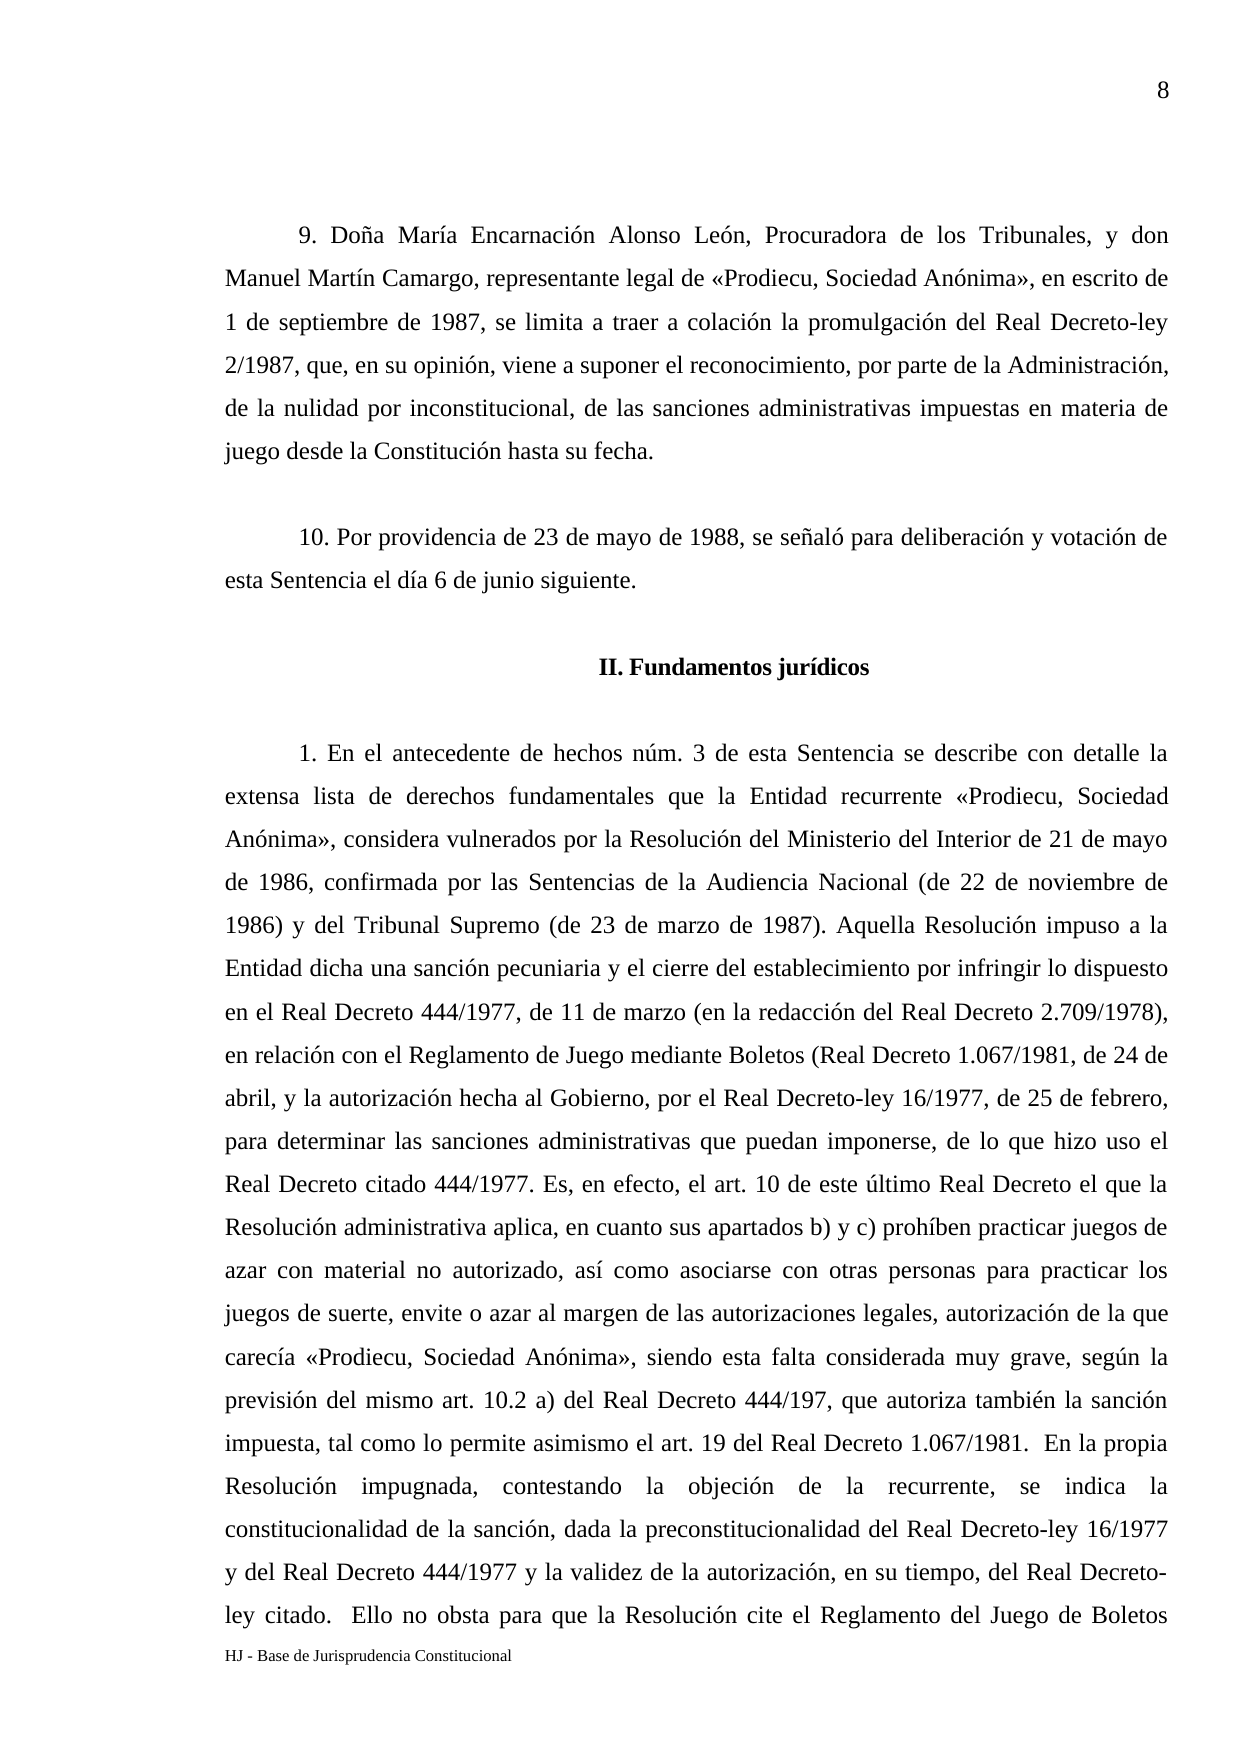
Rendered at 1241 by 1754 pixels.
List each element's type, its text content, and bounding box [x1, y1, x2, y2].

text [224, 738, 1169, 1629]
subtitle II. Fundamentos jurídicos [224, 652, 1169, 680]
text 9. Doña María Encarnación Alonso León, Procuradora de los Tribunales, y don Manuel Martín Camargo, representante legal de «Prodiecu, Sociedad Anónima», en escrito de 1 de septiembre de 1987, se limita a traer a colación la promulgación del Real Decreto-ley 2/1987, que, en su opinión, viene a suponer el reconocimiento, por parte de la Administración, de la nulidad por inconstitucional, de las sanciones administrativas impuestas en materia de juego desde la Constitución hasta su fecha. [224, 220, 1169, 465]
text 10. Por providencia de 23 de mayo de 1988, se señaló para deliberación y votación de esta Sentencia el día 6 de junio siguiente. [224, 522, 1169, 594]
